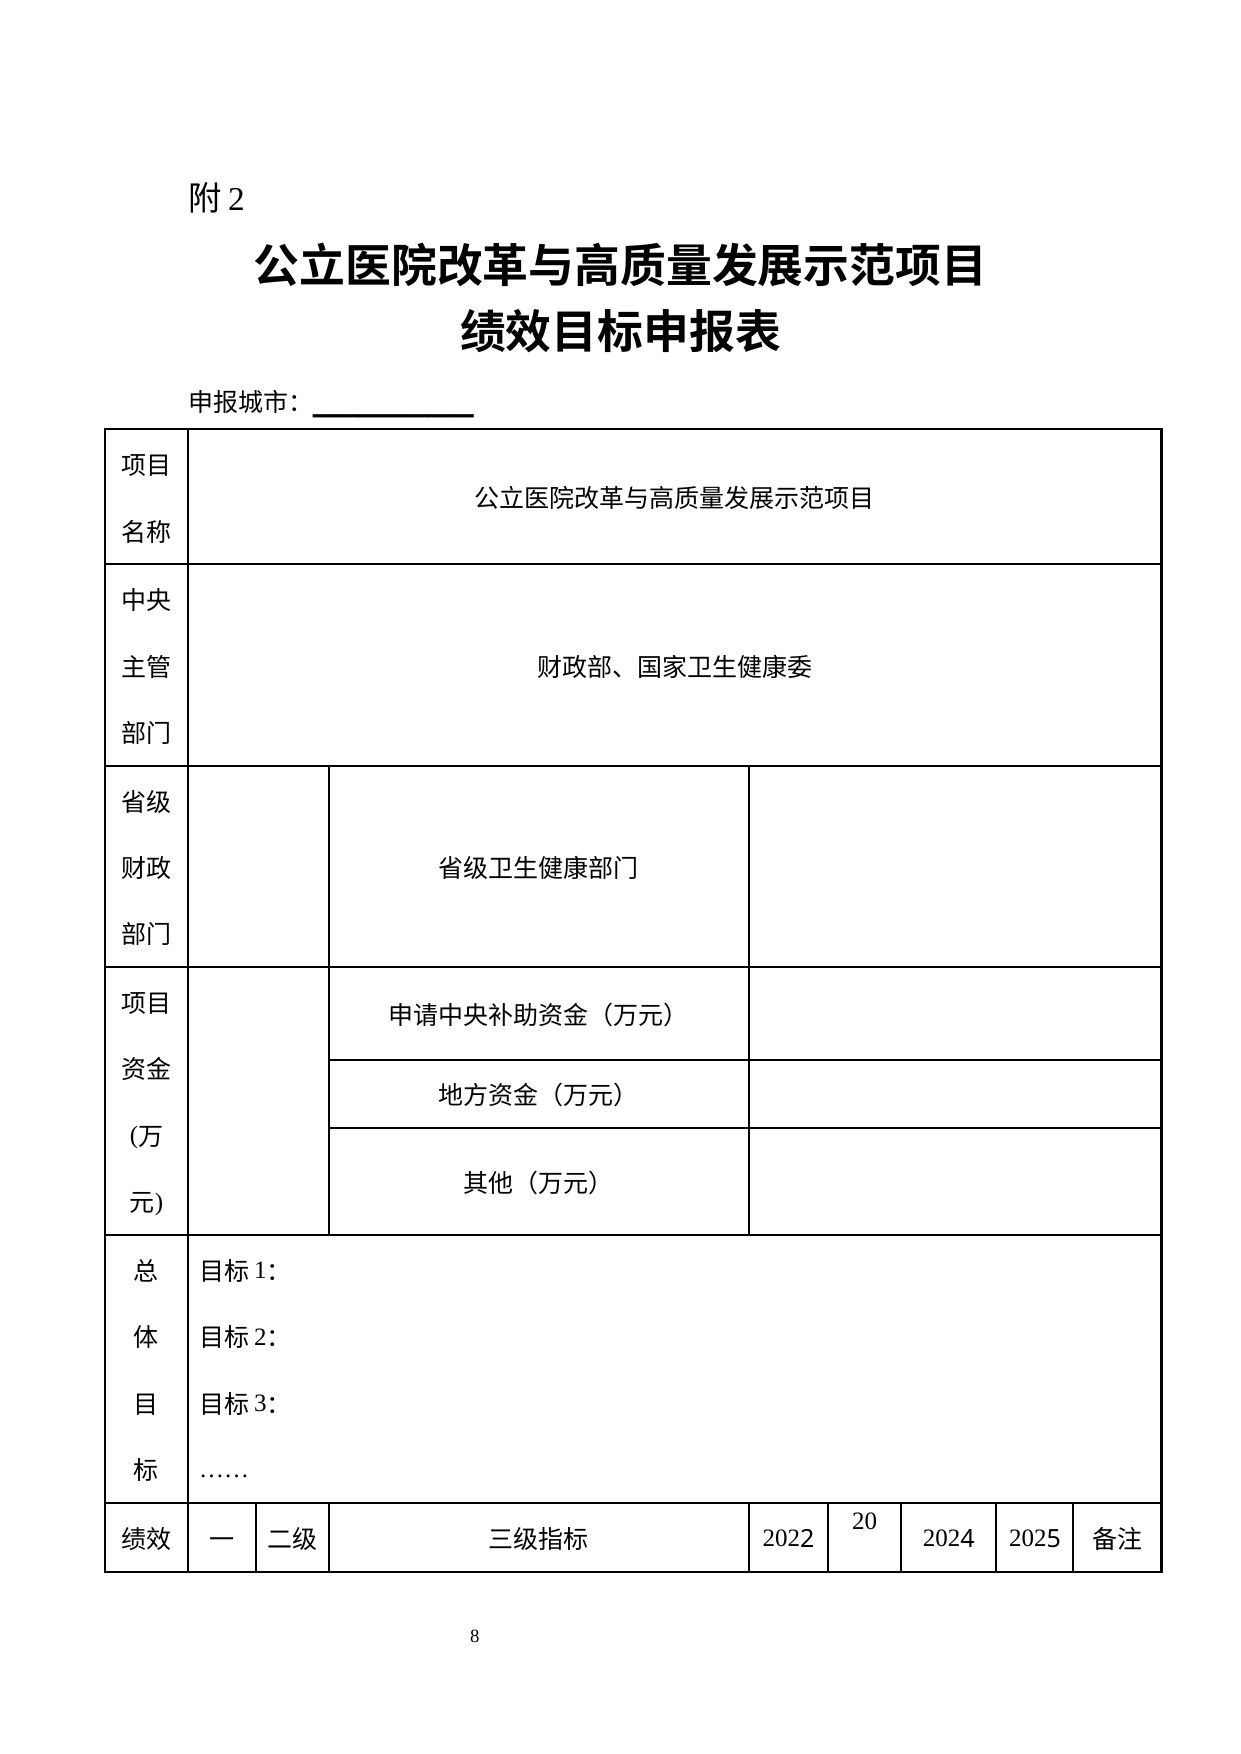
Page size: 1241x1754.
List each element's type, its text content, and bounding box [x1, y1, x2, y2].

table_cell 三级指标 [330, 1504, 748, 1571]
table_cell 目标1： [189, 1236, 1160, 1303]
table_cell …… [189, 1436, 1160, 1502]
table_cell [750, 767, 1160, 966]
table_cell 绩效指标 [106, 1504, 187, 1571]
table_cell [750, 968, 1160, 1058]
table_cell 目 [106, 1369, 187, 1436]
table_cell 二级指标 [257, 1504, 328, 1571]
table_cell 2023年目标值 [829, 1504, 900, 1571]
table_cell 项目资金(万元) [106, 968, 187, 1234]
table_cell 总 [106, 1236, 187, 1303]
text 申报城市：_______ [188, 362, 1052, 428]
table_header 项目名称 [106, 430, 187, 563]
table_cell [750, 1129, 1160, 1234]
table_cell 体 [106, 1303, 187, 1369]
table_cell 中央主管部门 [106, 565, 187, 765]
table_cell 标 [106, 1436, 187, 1502]
table_cell 目标3： [189, 1369, 1160, 1436]
table_cell 备注 [1074, 1504, 1160, 1571]
table_header 公立医院改革与高质量发展示范项目 [189, 430, 1160, 563]
table_cell 一级指标 [189, 1504, 255, 1571]
table_cell [189, 767, 328, 966]
table_cell 财政部、国家卫生健康委 [189, 565, 1160, 765]
text 公立医院改革与高质量发展示范项目 [188, 229, 1052, 295]
table_cell 目标2： [189, 1303, 1160, 1369]
table_cell 申请中央补助资金（万元） [330, 968, 748, 1058]
table_cell 地方资金（万元） [330, 1061, 748, 1127]
table_cell 省级卫生健康部门 [330, 767, 748, 966]
text 附2 [188, 162, 1052, 229]
table_cell 2024年目标值 [902, 1504, 995, 1571]
text 绩效目标申报表 [188, 295, 1052, 362]
table_cell 省级财政部门 [106, 767, 187, 966]
table_cell 2025年目标值 [997, 1504, 1072, 1571]
table_cell [750, 1061, 1160, 1127]
table_cell 2022年数据 [750, 1504, 827, 1571]
table_cell [189, 968, 328, 1234]
table_cell 其他（万元） [330, 1129, 748, 1234]
